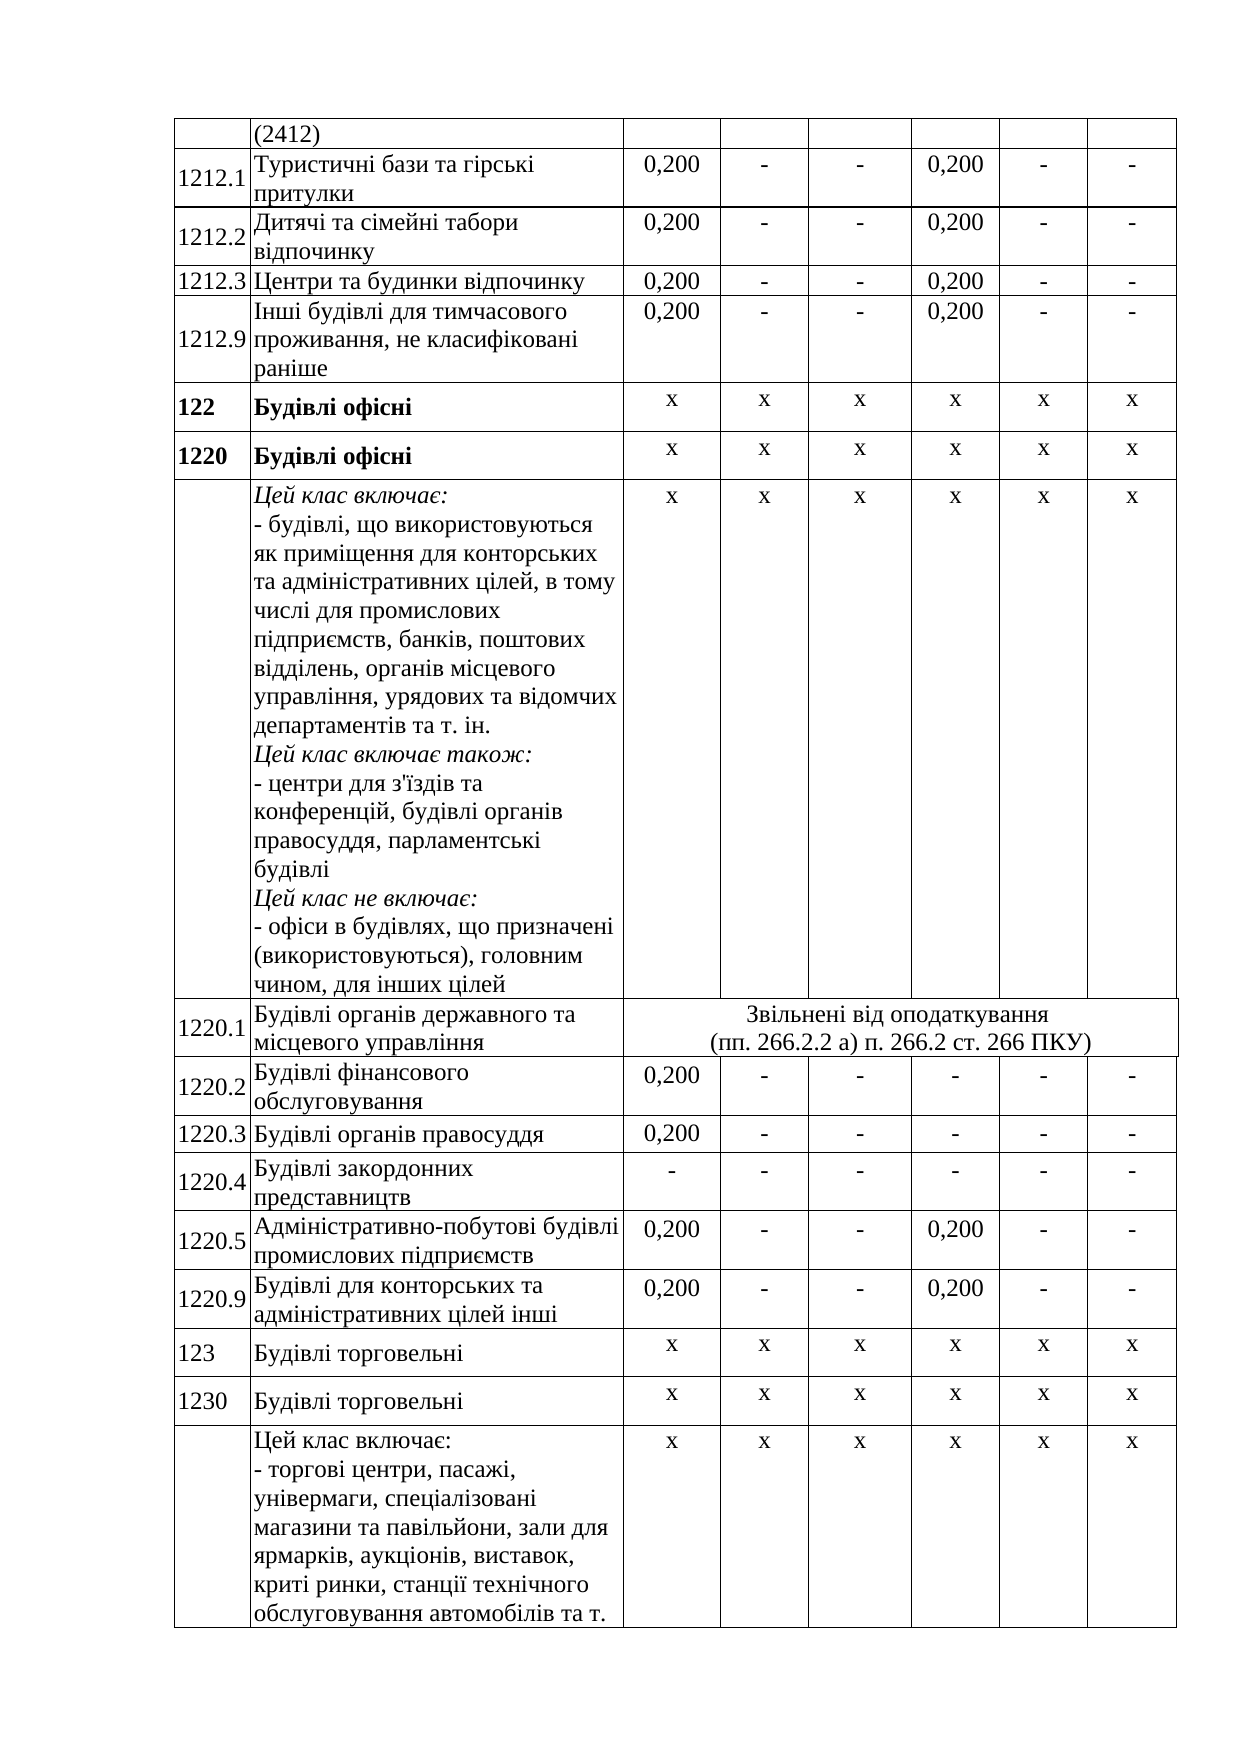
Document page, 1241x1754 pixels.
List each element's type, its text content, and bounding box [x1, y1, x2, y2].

table_cell - [721, 266, 808, 295]
table_cell х [912, 1426, 999, 1627]
table_cell - [1000, 1116, 1087, 1152]
table_cell - [809, 266, 911, 295]
table_cell Цей клас включає: - будівлі, що використовуються як приміщення для конторських та адміністративних цілей, в тому числі для промислових підприємств, банків, поштових відділень, органів місцевого управління, урядових та відомчих департаментів та т. ін. Цей клас включає також: - центри для з'їздів та конференцій, будівлі органів правосуддя, парламентські будівлі Цей клас не включає: - офіси в будівлях, що призначені (використовуються), головним чином, для інших цілей [251, 480, 623, 998]
table_cell 1220 [175, 432, 250, 479]
table_cell х [1088, 1329, 1176, 1376]
table_cell х [1088, 1377, 1176, 1424]
table_cell Будівлі офісні [251, 383, 623, 431]
table_cell х [1088, 383, 1176, 431]
table_cell - [721, 149, 808, 206]
table_cell х [721, 119, 808, 148]
table_cell - [809, 1057, 911, 1115]
table_cell х [809, 119, 911, 148]
table_cell - [1000, 208, 1087, 265]
table_cell - [809, 1153, 911, 1210]
table_cell 0,200 [624, 1270, 720, 1327]
table_cell 1220.4 [175, 1153, 250, 1210]
table_cell 1212.1 [175, 149, 250, 206]
table_cell 0,200 [624, 296, 720, 382]
table_cell х [1000, 1377, 1087, 1424]
table_cell х [912, 1377, 999, 1424]
table_cell х [809, 383, 911, 431]
table_cell 0,200 [624, 1116, 720, 1152]
table_cell - [809, 1270, 911, 1327]
table_cell 1212.3 [175, 266, 250, 295]
table_cell х [624, 1377, 720, 1424]
table_cell х [1088, 432, 1176, 479]
table_cell х [1088, 480, 1176, 998]
table_cell х [912, 119, 999, 148]
table_cell х [721, 1329, 808, 1376]
table_cell 0,200 [912, 1270, 999, 1327]
table_cell - [1000, 1153, 1087, 1210]
table_cell 0,200 [624, 1211, 720, 1269]
table_cell - [1000, 1057, 1087, 1115]
table_cell 0,200 [912, 149, 999, 206]
table_cell - [721, 1116, 808, 1152]
table_cell - [1000, 1270, 1087, 1327]
table_cell 1220.2 [175, 1057, 250, 1115]
table_cell - [721, 1211, 808, 1269]
table_cell х [624, 119, 720, 148]
table_cell - [1088, 1116, 1176, 1152]
table_cell Будівлі офісні [251, 432, 623, 479]
table_cell Будівлі органів правосуддя [251, 1116, 623, 1152]
table_cell - [809, 149, 911, 206]
table_cell 1220.5 [175, 1211, 250, 1269]
table_cell Будівлі закордонних представництв [251, 1153, 623, 1210]
table_cell 0,200 [912, 296, 999, 382]
table_cell - [1000, 296, 1087, 382]
table_cell х [1000, 383, 1087, 431]
table_cell Будівлі органів державного та місцевого управління [251, 999, 623, 1056]
table_cell Дитячі та сімейні табори відпочинку [251, 208, 623, 265]
table_cell - [912, 1057, 999, 1115]
table_cell х [624, 432, 720, 479]
table_cell 1212.2 [175, 208, 250, 265]
table_cell [175, 119, 250, 148]
table_cell - [1000, 266, 1087, 295]
table_cell Будівлі для конторських та адміністративних цілей інші [251, 1270, 623, 1327]
table_cell - [809, 1116, 911, 1152]
table_cell - [721, 208, 808, 265]
table_cell - [624, 1153, 720, 1210]
table_cell [175, 480, 250, 998]
table_cell х [809, 432, 911, 479]
table_cell х [809, 1426, 911, 1627]
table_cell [251, 1426, 623, 1627]
table_cell - [1000, 149, 1087, 206]
table_cell - [912, 1153, 999, 1210]
table_cell - [1088, 296, 1176, 382]
table_cell - [1088, 1153, 1176, 1210]
table_cell - [809, 296, 911, 382]
table_cell - [1088, 1057, 1176, 1115]
table_cell х [1088, 119, 1176, 148]
table_cell х [624, 1329, 720, 1376]
table_cell [175, 1426, 250, 1627]
table_cell Звільнені від оподаткування (пп. 266.2.2 а) п. 266.2 ст. 266 ПКУ) [624, 999, 1178, 1056]
table_cell 0,200 [912, 1211, 999, 1269]
table_cell х [1000, 1426, 1087, 1627]
table_cell Будівлі фінансового обслуговування [251, 1057, 623, 1115]
table_cell х [1088, 1426, 1176, 1627]
table_cell х [912, 1329, 999, 1376]
table_cell х [1000, 1329, 1087, 1376]
table_cell 0,200 [912, 208, 999, 265]
table_cell х [721, 1426, 808, 1627]
table_cell х [912, 432, 999, 479]
table_cell - [912, 1116, 999, 1152]
table_cell Адміністративно-побутові будівлі промислових підприємств [251, 1211, 623, 1269]
table_cell Будівлі торговельні [251, 1329, 623, 1376]
table_cell х [721, 383, 808, 431]
table_cell х [1000, 119, 1087, 148]
table_cell 0,200 [624, 149, 720, 206]
table_cell - [809, 208, 911, 265]
table_cell 0,200 [624, 266, 720, 295]
table_cell х [1000, 480, 1087, 998]
table_cell х [809, 1329, 911, 1376]
table_cell - [1088, 1211, 1176, 1269]
table_cell - [1000, 1211, 1087, 1269]
table_cell - [721, 1270, 808, 1327]
table_cell Будівлі торговельні [251, 1377, 623, 1424]
table_cell х [912, 383, 999, 431]
table_cell 1230 [175, 1377, 250, 1424]
table_cell х [624, 1426, 720, 1627]
table_cell 0,200 [624, 1057, 720, 1115]
table_cell 123 [175, 1329, 250, 1376]
table_cell - [721, 1153, 808, 1210]
table_cell - [1088, 208, 1176, 265]
table_cell 1220.1 [175, 999, 250, 1056]
table_cell х [624, 383, 720, 431]
table_cell - [809, 1211, 911, 1269]
table_cell 0,200 [912, 266, 999, 295]
table_cell х [721, 480, 808, 998]
table_cell Інші будівлі для тимчасового проживання, не класифіковані раніше [251, 296, 623, 382]
table_cell - [721, 296, 808, 382]
table_cell 0,200 [624, 208, 720, 265]
table_cell х [809, 480, 911, 998]
table_cell х [721, 1377, 808, 1424]
table_cell - [1088, 149, 1176, 206]
table_cell 1220.3 [175, 1116, 250, 1152]
table_cell Центри та будинки відпочинку [251, 266, 623, 295]
table_cell 1212.9 [175, 296, 250, 382]
table_cell 122 [175, 383, 250, 431]
table_cell х [1000, 432, 1087, 479]
table_cell 1220.9 [175, 1270, 250, 1327]
table_cell Туристичні бази та гірські притулки [251, 149, 623, 206]
table_cell х [624, 480, 720, 998]
table_cell х [809, 1377, 911, 1424]
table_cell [251, 119, 623, 148]
table_cell - [1088, 266, 1176, 295]
table_cell - [1088, 1270, 1176, 1327]
table_cell х [912, 480, 999, 998]
table_cell - [721, 1057, 808, 1115]
table_cell х [721, 432, 808, 479]
